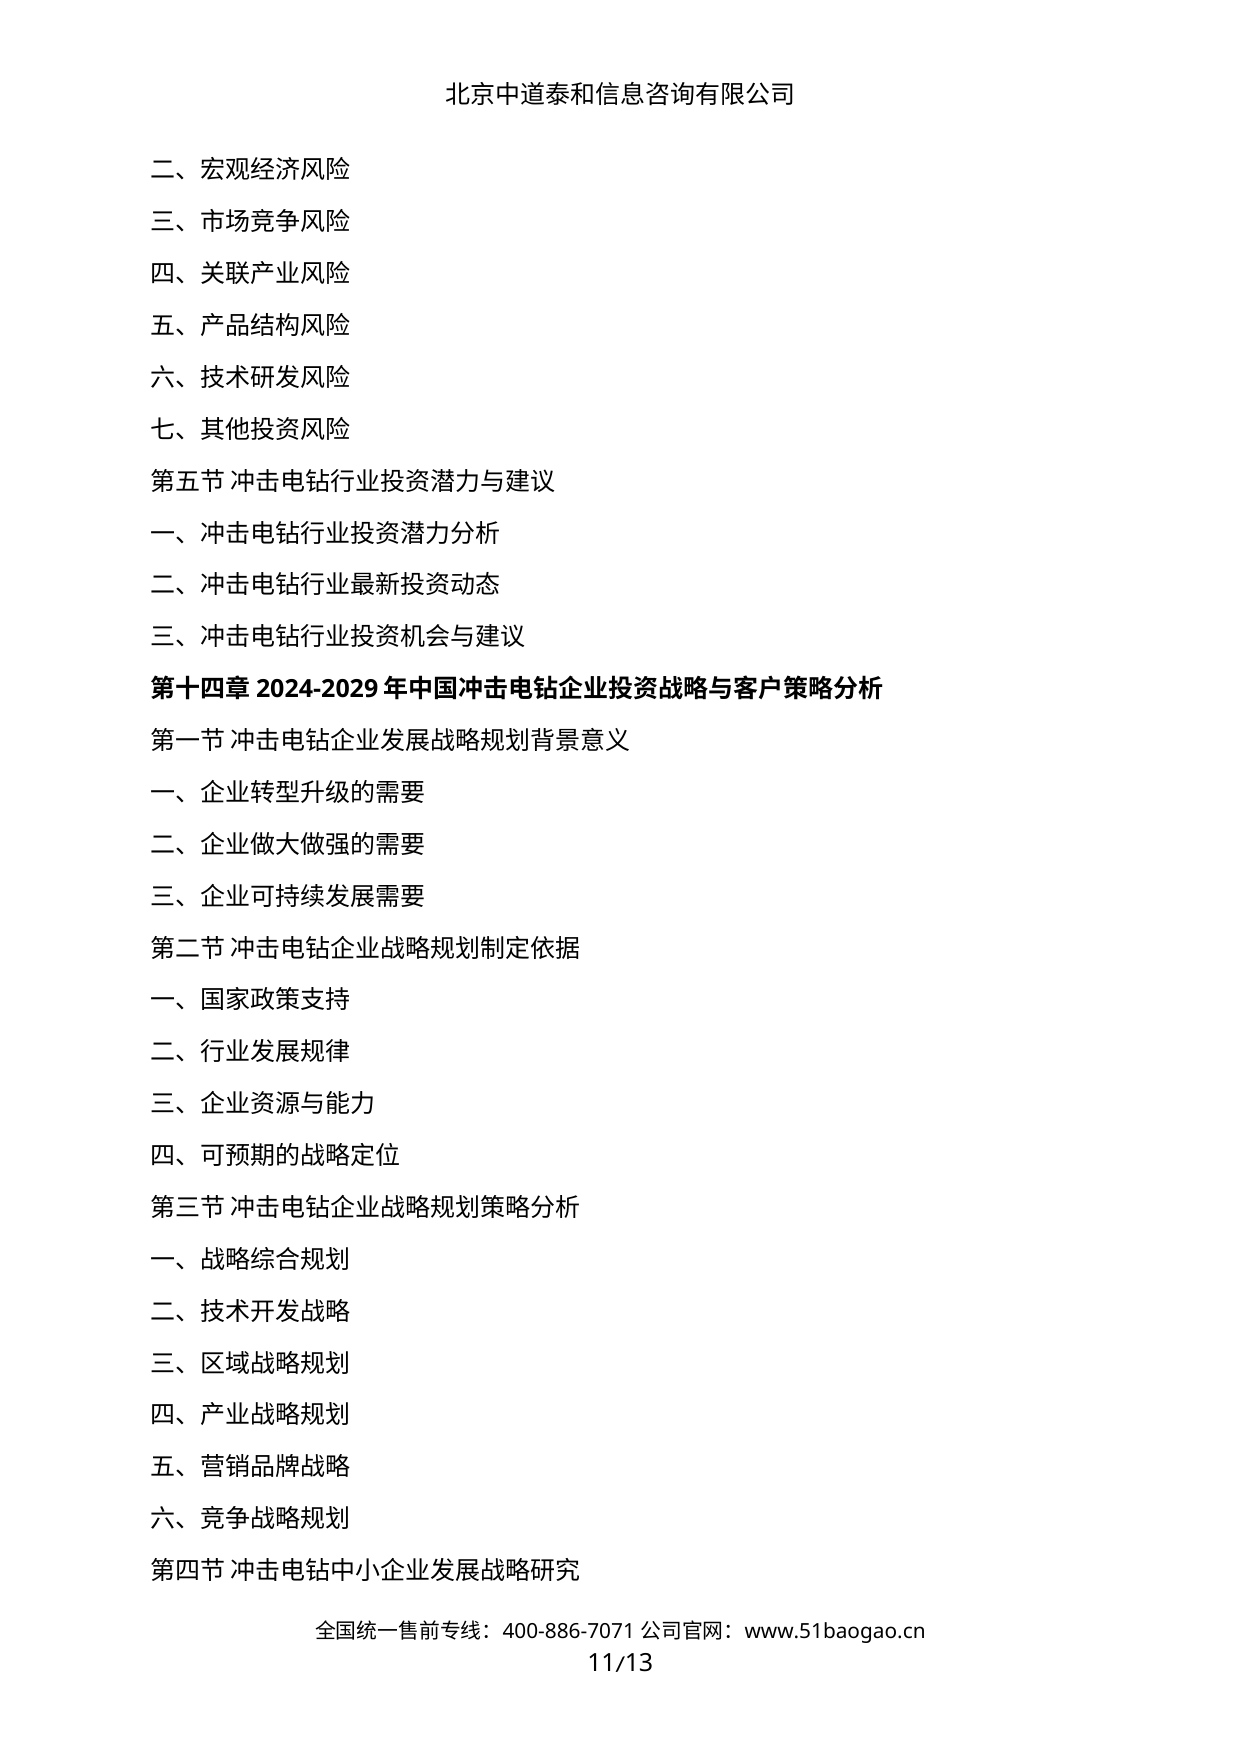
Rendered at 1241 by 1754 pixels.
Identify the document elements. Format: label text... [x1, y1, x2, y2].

text 三、冲击电钻行业投资机会与建议 [150, 617, 1090, 653]
text 三、企业资源与能力 [150, 1084, 1090, 1120]
text 第三节 冲击电钻企业战略规划策略分析 [150, 1187, 1090, 1224]
text 二、宏观经济风险 [150, 150, 1090, 186]
text 一、战略综合规划 [150, 1239, 1090, 1276]
text 三、区域战略规划 [150, 1343, 1090, 1379]
text 四、可预期的战略定位 [150, 1136, 1090, 1172]
text 第二节 冲击电钻企业战略规划制定依据 [150, 928, 1090, 964]
text 二、行业发展规律 [150, 1032, 1090, 1068]
text 一、国家政策支持 [150, 980, 1090, 1016]
text 第四节 冲击电钻中小企业发展战略研究 [150, 1551, 1090, 1587]
text 六、技术研发风险 [150, 357, 1090, 394]
text 七、其他投资风险 [150, 409, 1090, 446]
text 一、冲击电钻行业投资潜力分析 [150, 513, 1090, 549]
text 五、产品结构风险 [150, 306, 1090, 342]
text 三、市场竞争风险 [150, 202, 1090, 238]
text 第十四章 2024-2029年中国冲击电钻企业投资战略与客户策略分析 [150, 669, 1090, 705]
text 三、企业可持续发展需要 [150, 876, 1090, 912]
text 六、竞争战略规划 [150, 1499, 1090, 1535]
text 五、营销品牌战略 [150, 1447, 1090, 1483]
text 二、冲击电钻行业最新投资动态 [150, 565, 1090, 601]
text 第一节 冲击电钻企业发展战略规划背景意义 [150, 721, 1090, 757]
text 第五节 冲击电钻行业投资潜力与建议 [150, 461, 1090, 497]
text 四、产业战略规划 [150, 1395, 1090, 1431]
text 四、关联产业风险 [150, 254, 1090, 290]
text 二、技术开发战略 [150, 1291, 1090, 1327]
text 一、企业转型升级的需要 [150, 772, 1090, 809]
text 二、企业做大做强的需要 [150, 824, 1090, 861]
